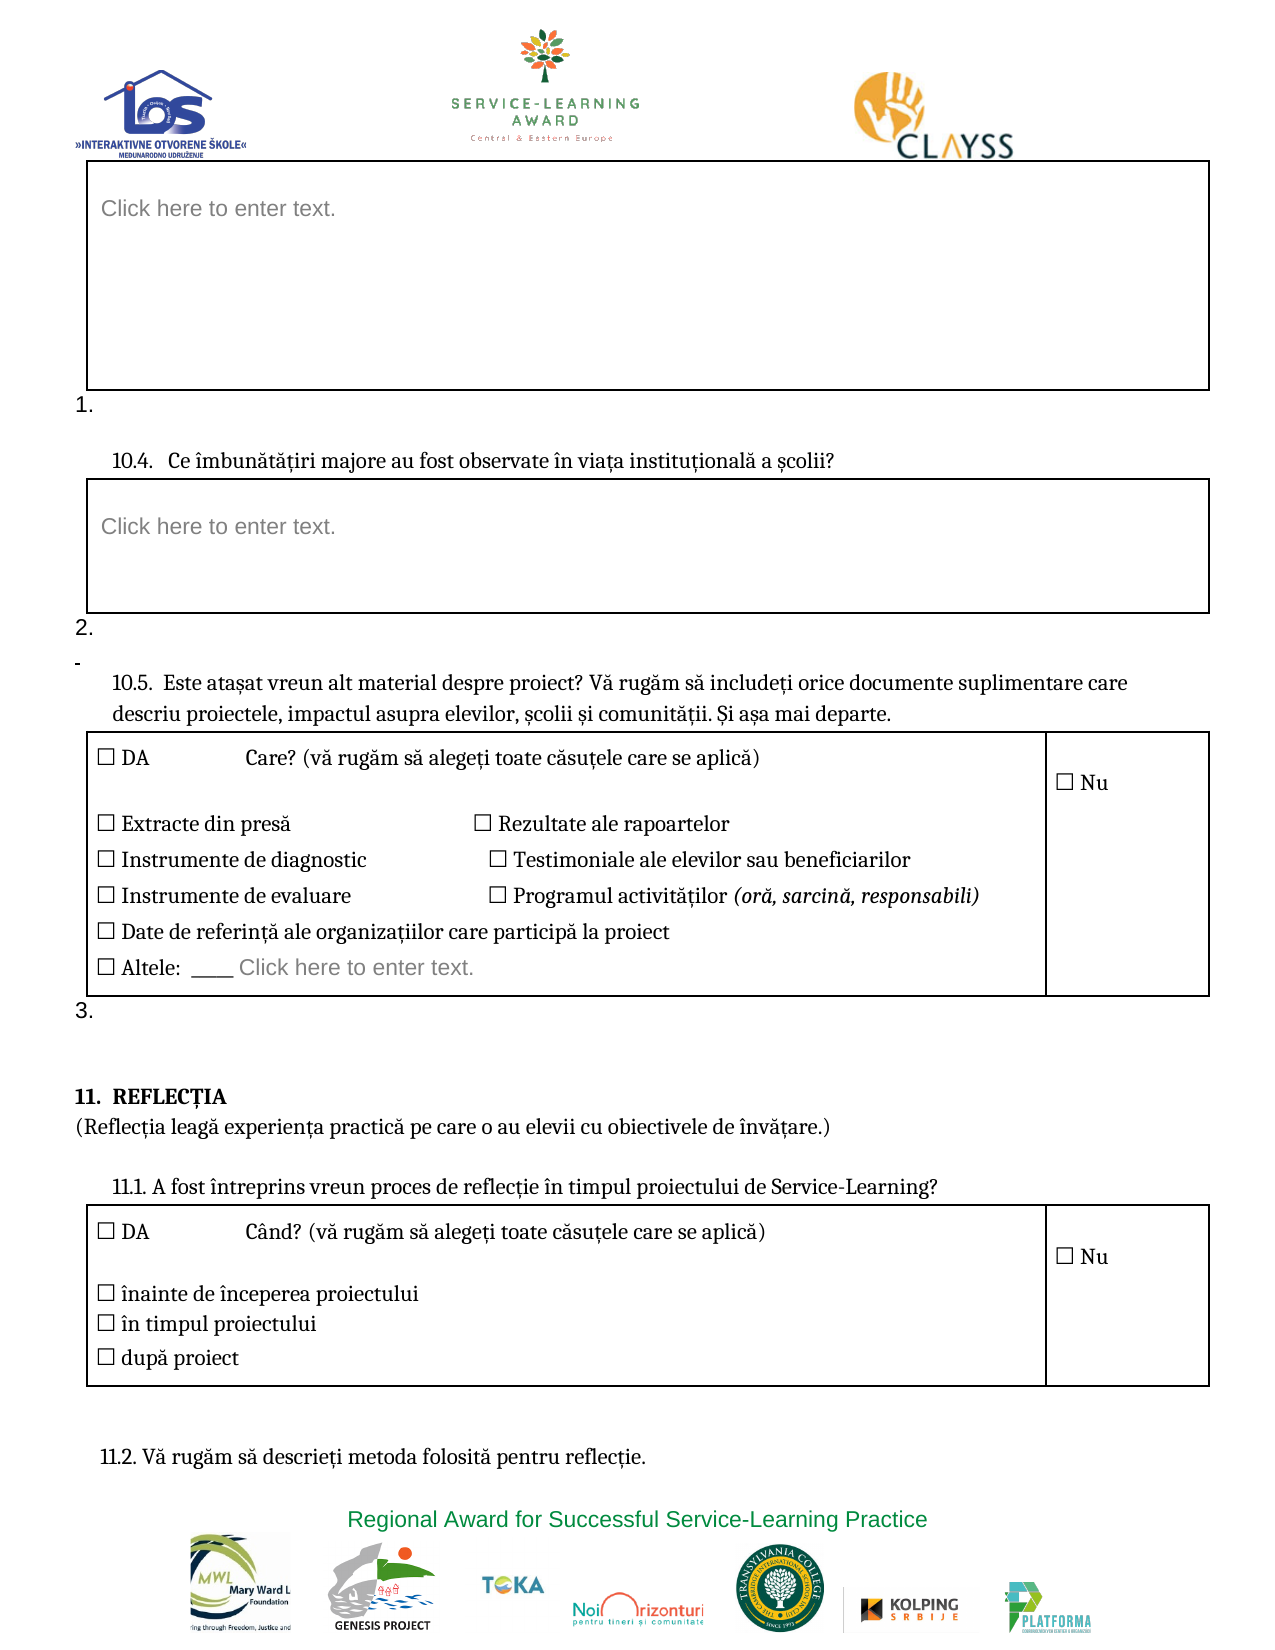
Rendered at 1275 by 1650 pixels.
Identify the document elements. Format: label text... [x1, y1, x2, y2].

picture [854, 72, 1016, 160]
list REFLECȚIA [75, 1083, 1200, 1110]
table_header Click here to enter text. [88, 162, 1208, 389]
picture [1004, 1582, 1091, 1633]
picture [735, 1543, 825, 1633]
picture [445, 17, 645, 160]
picture [465, 1537, 561, 1633]
picture [75, 70, 247, 160]
picture [322, 1541, 440, 1633]
list 10.5. Este atașat vreun alt material despre proiect? Vă rugăm să includeți orice documente suplimentare care descriu proiectele, impactul asupra elevilor, școlii și comunității. Și așa mai departe. [112, 670, 1200, 727]
table_header ☐ Nu [1047, 733, 1208, 995]
table_header Click here to enter text. [88, 480, 1208, 612]
text (Reflecția leagă experiența practică pe care o au elevii cu obiectivele de învățare.) [75, 1114, 1200, 1140]
picture [190, 1532, 291, 1633]
list 10.4. Ce îmbunătățiri majore au fost observate în viața instituțională a școlii? [112, 448, 1200, 474]
picture [843, 1587, 980, 1633]
table_header ☐ DA Când? (vă rugăm să alegeți toate căsuțele care se aplică) înainte de începerea proiectului în timpul proiectului ☐ după proiect [88, 1206, 1045, 1385]
text 11.2. Vă rugăm să descrieți metoda folosită pentru reflecție. [75, 1443, 1200, 1470]
picture [573, 1585, 704, 1633]
table_header ☐ Nu [1047, 1206, 1208, 1385]
list 11.1. A fost întreprins vreun proces de reflecție în timpul proiectului de Service-Learning? [112, 1174, 1200, 1201]
table_header ☐ DA Care? (vă rugăm să alegeți toate căsuțele care se aplică) ☐ Extracte din presă ☐ Rezultate ale rapoartelor ☐ Instrumente de diagnostic ☐ Testimoniale ale elevilor sau beneficiarilor ☐ Instrumente de evaluare ☐ Programul activităților (oră, sarcină, responsabili) ☐ Date de referință ale organizațiilor care participă la proiect ☐ Altele: _____ Click here to enter text. [88, 733, 1045, 995]
